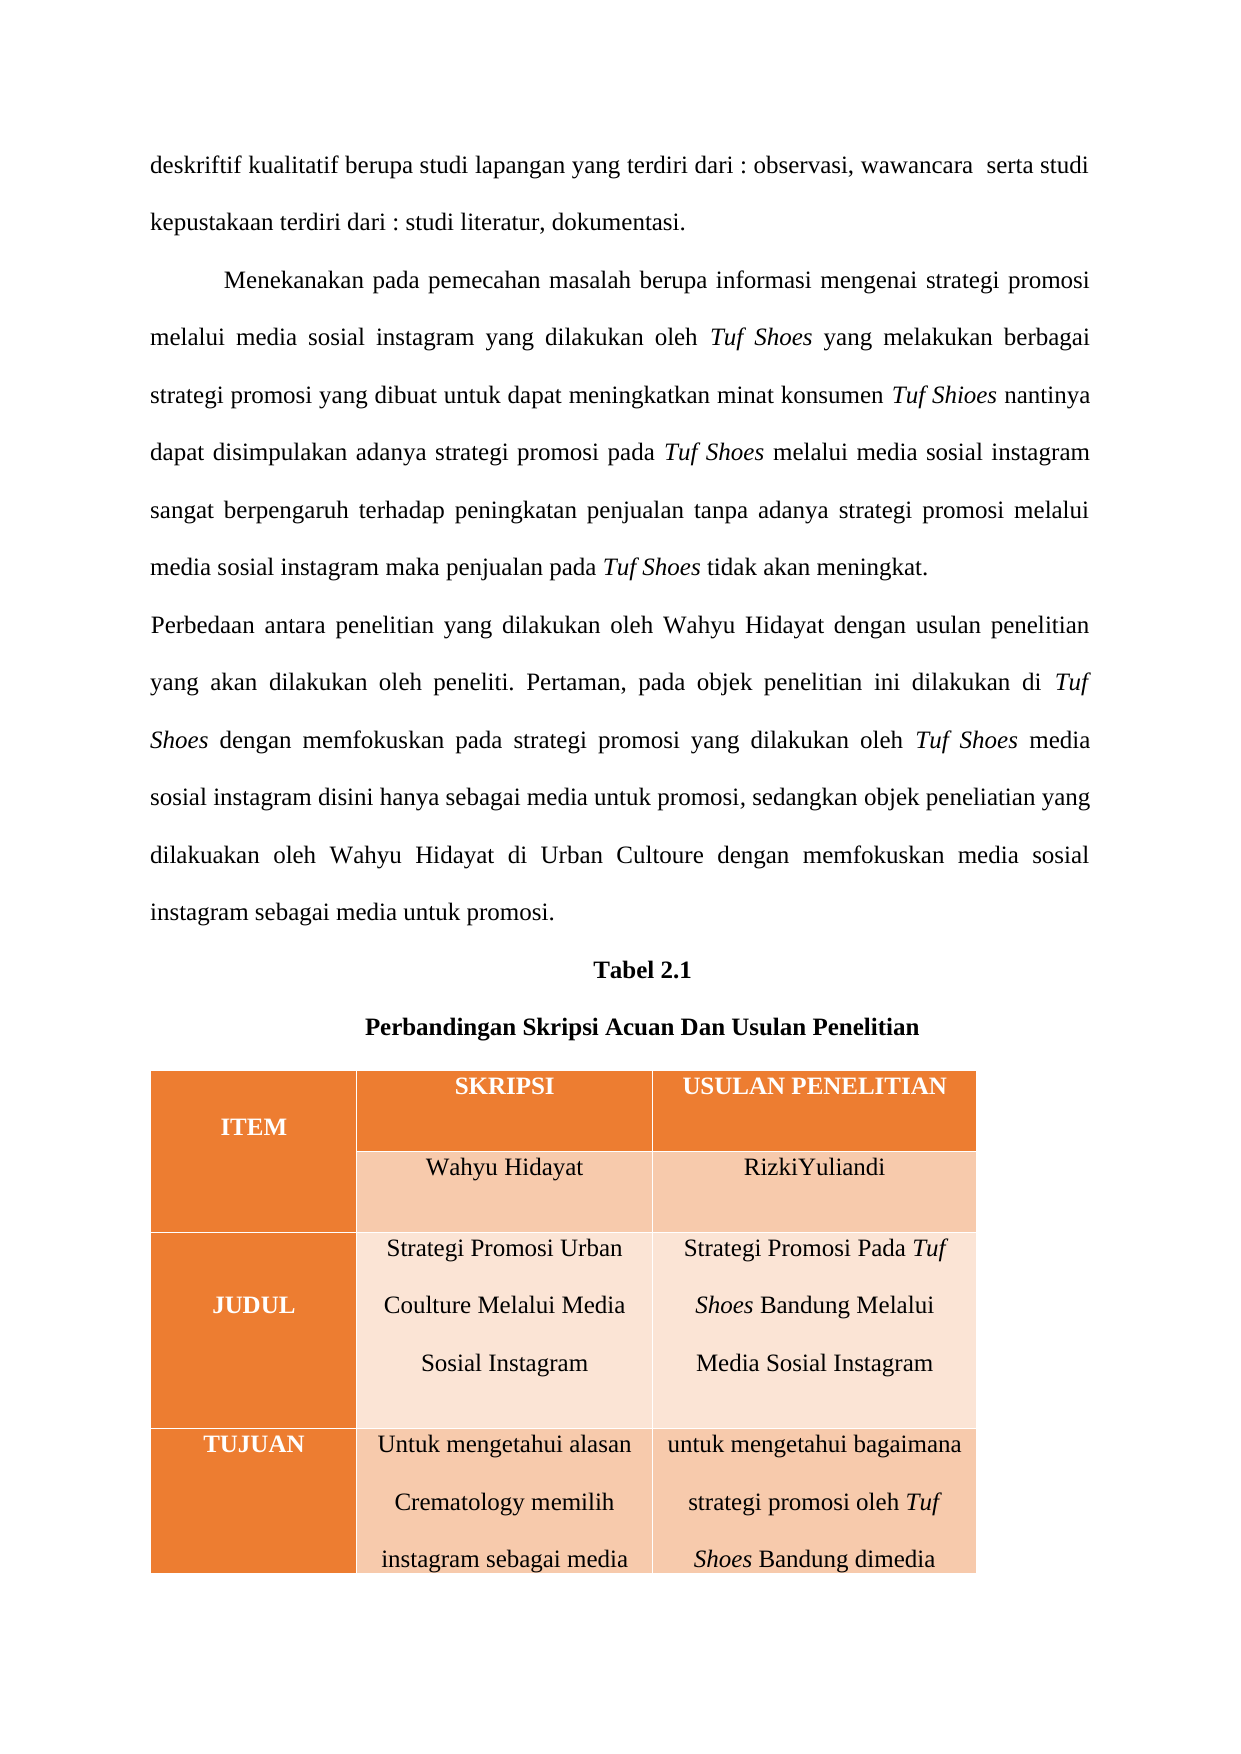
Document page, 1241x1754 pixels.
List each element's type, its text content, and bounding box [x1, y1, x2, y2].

table_header ITEM [151, 1071, 356, 1232]
table_cell Strategi Promosi Pada Tuf Shoes Bandung Melalui Media Sosial Instagram [653, 1233, 976, 1428]
text Perbedaan antara penelitian yang dilakukan oleh Wahyu Hidayat dengan usulan penelitian yang akan dilakukan oleh peneliti. Pertaman, pada objek penelitian ini dilakukan di Tuf Shoes dengan memfokuskan pada strategi promosi yang dilakukan oleh Tuf Shoes media sosial instagram disini hanya sebagai media untuk promosi, sedangkan objek peneliatian yang dilakuakan oleh Wahyu Hidayat di Urban Cultoure dengan memfokuskan media sosial instagram sebagai media untuk promosi. [150, 610, 1090, 926]
table_cell JUDUL [151, 1233, 356, 1428]
text Menekanakan pada pemecahan masalah berupa informasi mengenai strategi promosi melalui media sosial instagram yang dilakukan oleh Tuf Shoes yang melakukan berbagai strategi promosi yang dibuat untuk dapat meningkatkan minat konsumen Tuf Shioes nantinya dapat disimpulakan adanya strategi promosi pada Tuf Shoes melalui media sosial instagram sangat berpengaruh terhadap peningkatan penjualan tanpa adanya strategi promosi melalui media sosial instagram maka penjualan pada Tuf Shoes tidak akan meningkat. [150, 265, 1090, 581]
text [150, 150, 1090, 236]
table_cell Strategi Promosi Urban Coulture Melalui Media Sosial Instagram [357, 1233, 652, 1428]
table_cell TUJUAN [151, 1429, 356, 1573]
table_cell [357, 1429, 652, 1573]
table_header SKRIPSI [357, 1071, 652, 1151]
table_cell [653, 1429, 976, 1573]
table_cell Wahyu Hidayat [357, 1152, 652, 1232]
text Perbandingan Skripsi Acuan Dan Usulan Penelitian [150, 1012, 1090, 1041]
text Tabel 2.1 [150, 955, 1090, 984]
table_header USULAN PENELITIAN [653, 1071, 976, 1151]
table_cell RizkiYuliandi [653, 1152, 976, 1232]
